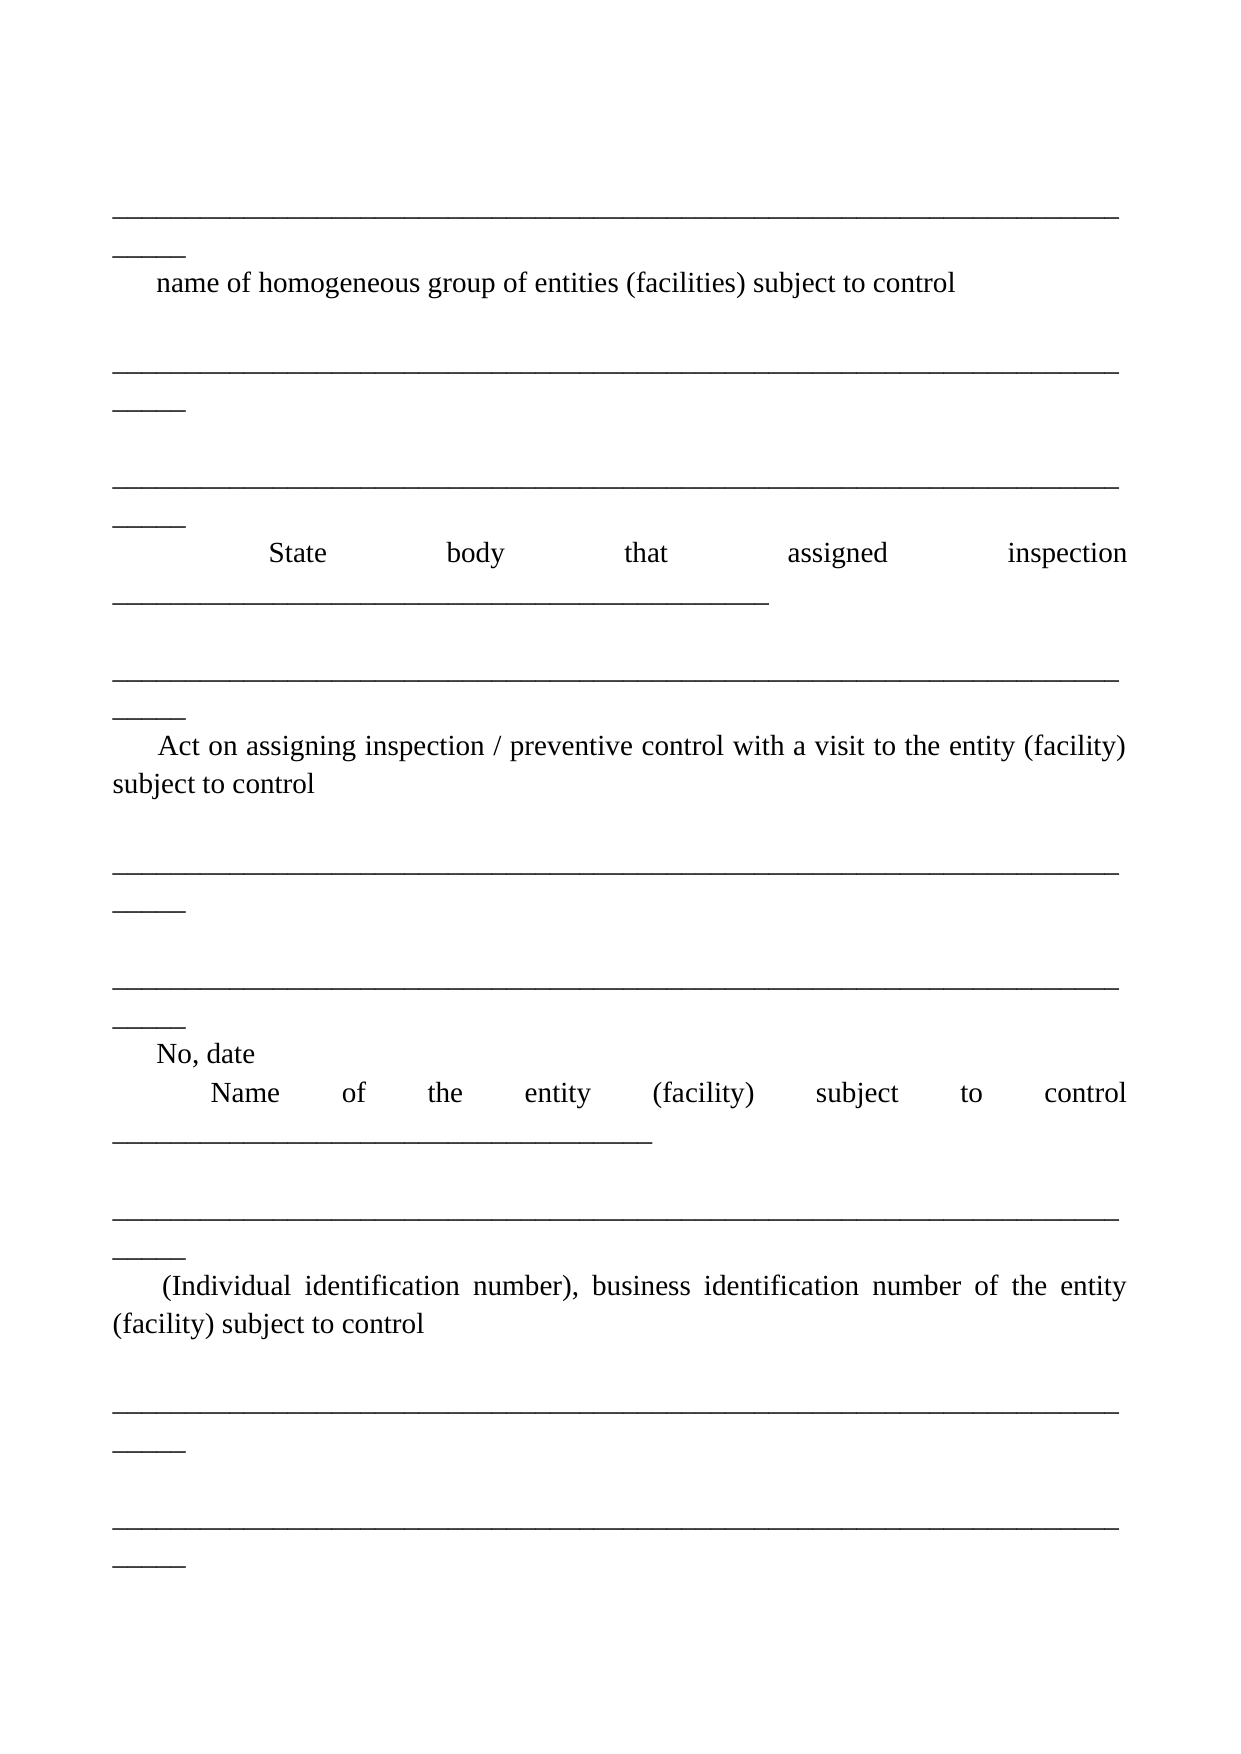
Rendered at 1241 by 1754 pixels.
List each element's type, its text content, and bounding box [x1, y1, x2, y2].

text No, date [112, 1036, 1128, 1070]
text Name of the entity (facility) subject to control _____________________________________ [112, 1075, 1128, 1147]
text State body that assigned inspection _____________________________________________ [112, 535, 1128, 607]
text name of homogeneous group of entities (facilities) subject to control [112, 266, 1128, 299]
text (Individual identification number), business identification number of the entity (facility) subject to control [112, 1268, 1128, 1340]
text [112, 304, 1128, 415]
text __________________________________________________________________________ [112, 921, 1128, 1031]
text __________________________________________________________________________ [112, 612, 1128, 723]
text __________________________________________________________________________ [112, 1460, 1128, 1571]
text __________________________________________________________________________ [112, 805, 1128, 916]
text __________________________________________________________________________ [112, 1345, 1128, 1455]
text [112, 150, 1128, 261]
text Act on assigning inspection / preventive control with a visit to the entity (facility) subject to control [112, 728, 1128, 800]
text __________________________________________________________________________ [112, 1152, 1128, 1263]
text __________________________________________________________________________ [112, 420, 1128, 530]
